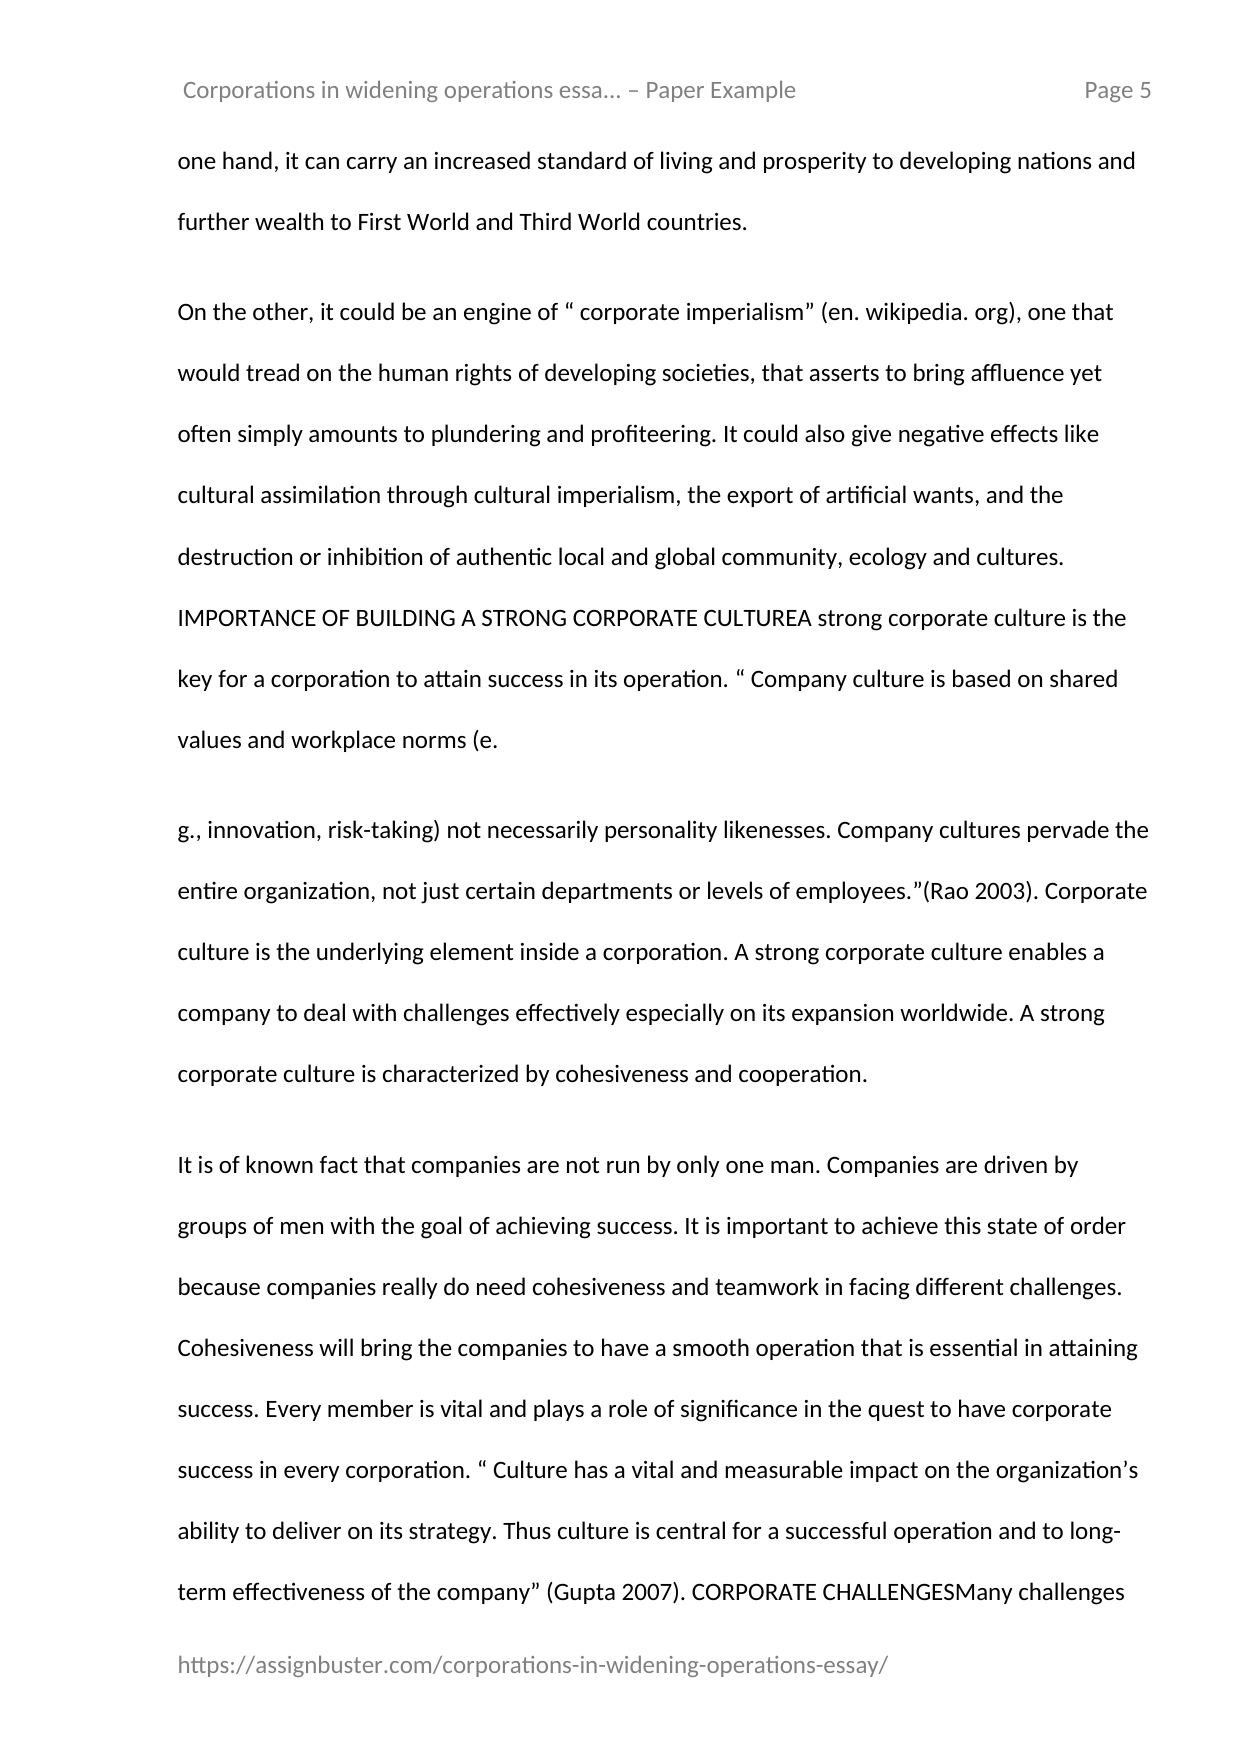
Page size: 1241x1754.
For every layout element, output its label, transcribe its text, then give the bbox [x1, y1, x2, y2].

text On the other, it could be an engine of “ corporate imperialism” (en. wikipedia. org), one that would tread on the human rights of developing societies, that asserts to bring affluence yet often simply amounts to plundering and profiteering. It could also give negative effects like cultural assimilation through cultural imperialism, the export of artificial wants, and the destruction or inhibition of authentic local and global community, ecology and cultures. IMPORTANCE OF BUILDING A STRONG CORPORATE CULTUREA strong corporate culture is the key for a corporation to attain success in its operation. “ Company culture is based on shared values and workplace norms (e. [177, 297, 1152, 754]
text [177, 145, 1152, 237]
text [177, 1149, 1152, 1607]
text g., innovation, risk-taking) not necessarily personality likenesses. Company cultures pervade the entire organization, not just certain departments or levels of employees.”(Rao 2003). Corporate culture is the underlying element inside a corporation. A strong corporate culture enables a company to deal with challenges effectively especially on its expansion worldwide. A strong corporate culture is characterized by cohesiveness and cooperation. [177, 814, 1152, 1089]
